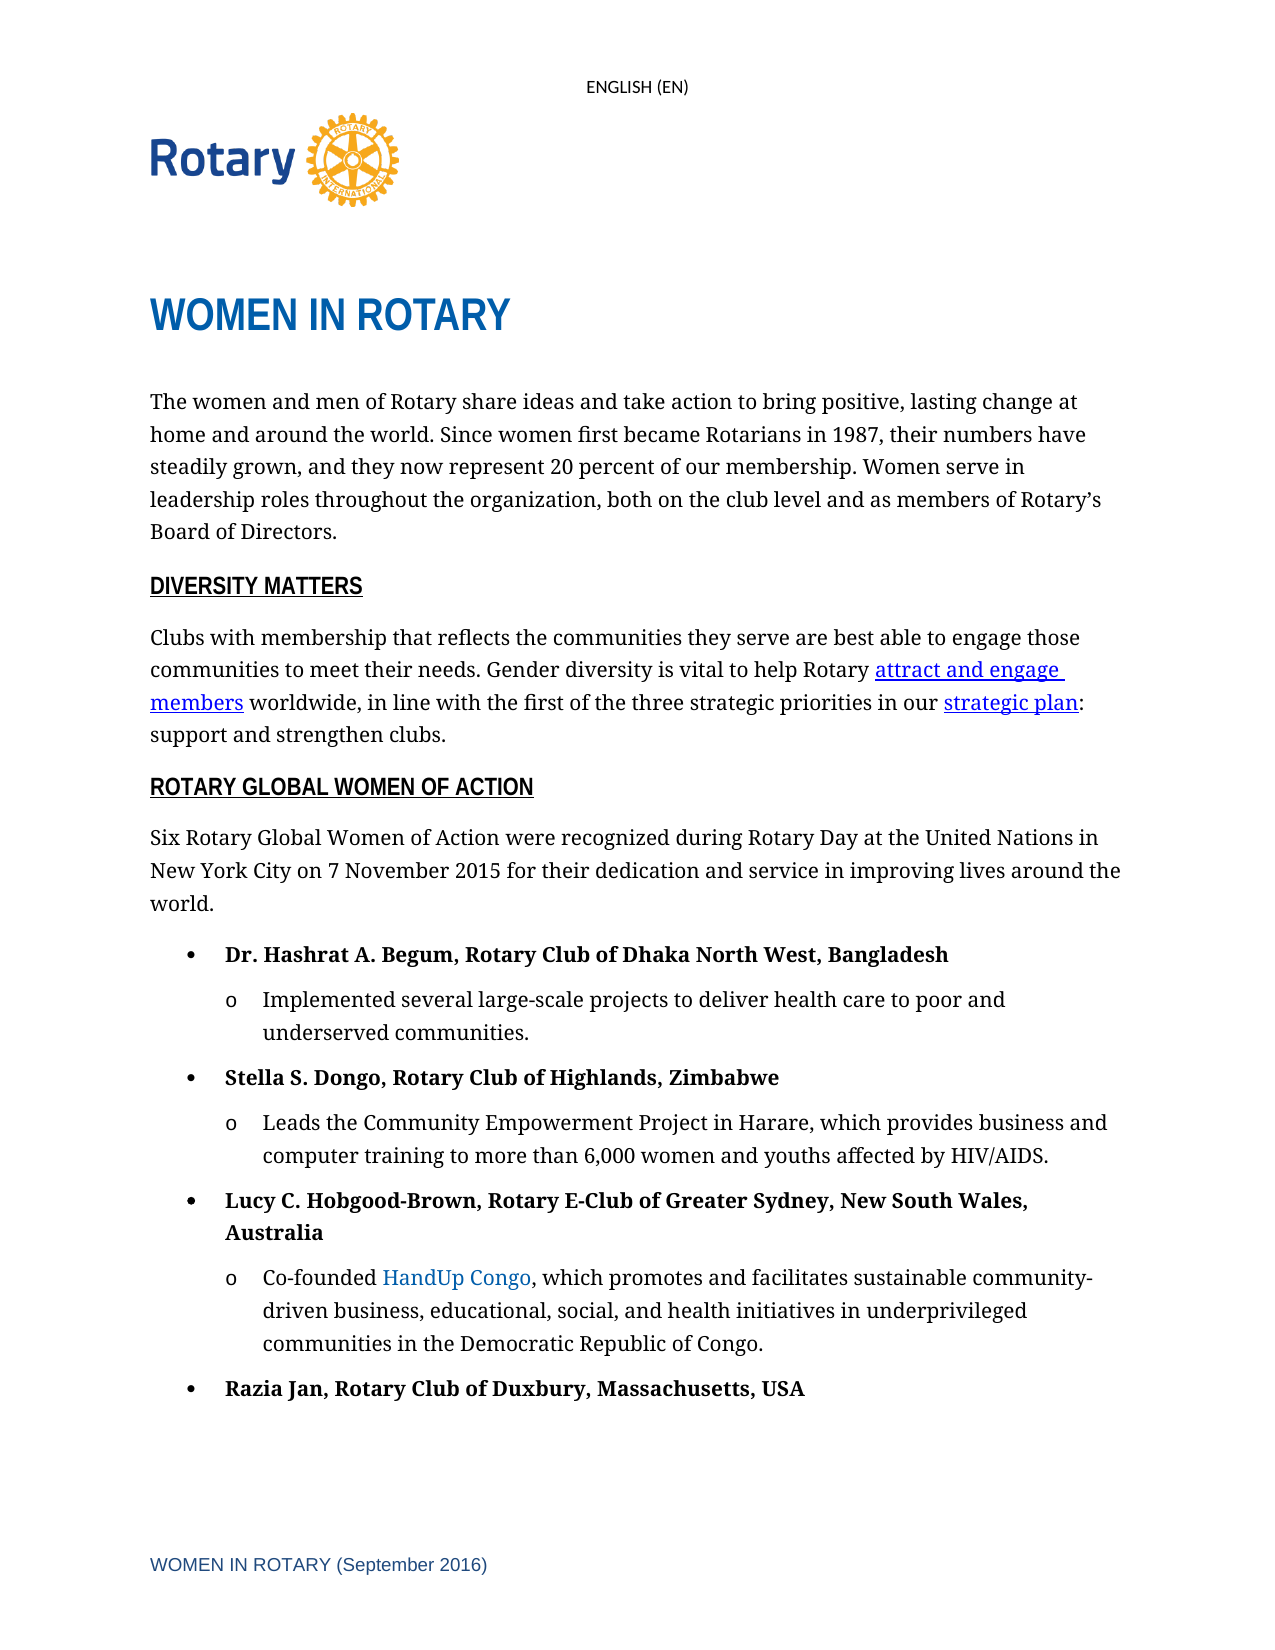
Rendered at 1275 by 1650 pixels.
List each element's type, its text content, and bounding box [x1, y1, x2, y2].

text WOMEN IN ROTARY [150, 288, 1125, 340]
list Implemented several large-scale projects to deliver health care to poor and underserved communities. [225, 985, 1125, 1046]
list Leads the Community Empowerment Project in Harare, which provides business and computer training to more than 6,000 women and youths affected by HIV/AIDS. [225, 1108, 1125, 1169]
text DIVERSITY MATTERS [150, 571, 1125, 599]
text Clubs with membership that reflects the communities they serve are best able to engage those communities to meet their needs. Gender diversity is vital to help Rotary attract and engage members worldwide, in line with the first of the three strategic priorities in our strategic plan: support and strengthen clubs. [150, 623, 1125, 749]
text The women and men of Rotary share ideas and take action to bring positive, lasting change at home and around the world. Since women first became Rotarians in 1987, their numbers have steadily grown, and they now represent 20 percent of our membership. Women serve in leadership roles throughout the organization, both on the club level and as members of Rotary’s Board of Directors. [150, 354, 1125, 546]
list Lucy C. Hobgood-Brown, Rotary E-Club of Greater Sydney, New South Wales, Australia [187, 1186, 1125, 1247]
list Dr. Hashrat A. Begum, Rotary Club of Dhaka North West, Bangladesh [187, 940, 1125, 968]
text ROTARY GLOBAL WOMEN OF ACTION [150, 772, 1125, 800]
picture [151, 113, 399, 207]
list Razia Jan, Rotary Club of Duxbury, Massachusetts, USA [187, 1374, 1125, 1402]
text Six Rotary Global Women of Action were recognized during Rotary Day at the United Nations in New York City on 7 November 2015 for their dedication and service in improving lives around the world. [150, 823, 1125, 917]
list Co-founded HandUp Congo, which promotes and facilitates sustainable community-driven business, educational, social, and health initiatives in underprivileged communities in the Democratic Republic of Congo. [225, 1263, 1125, 1357]
list Stella S. Dongo, Rotary Club of Highlands, Zimbabwe [187, 1063, 1125, 1091]
